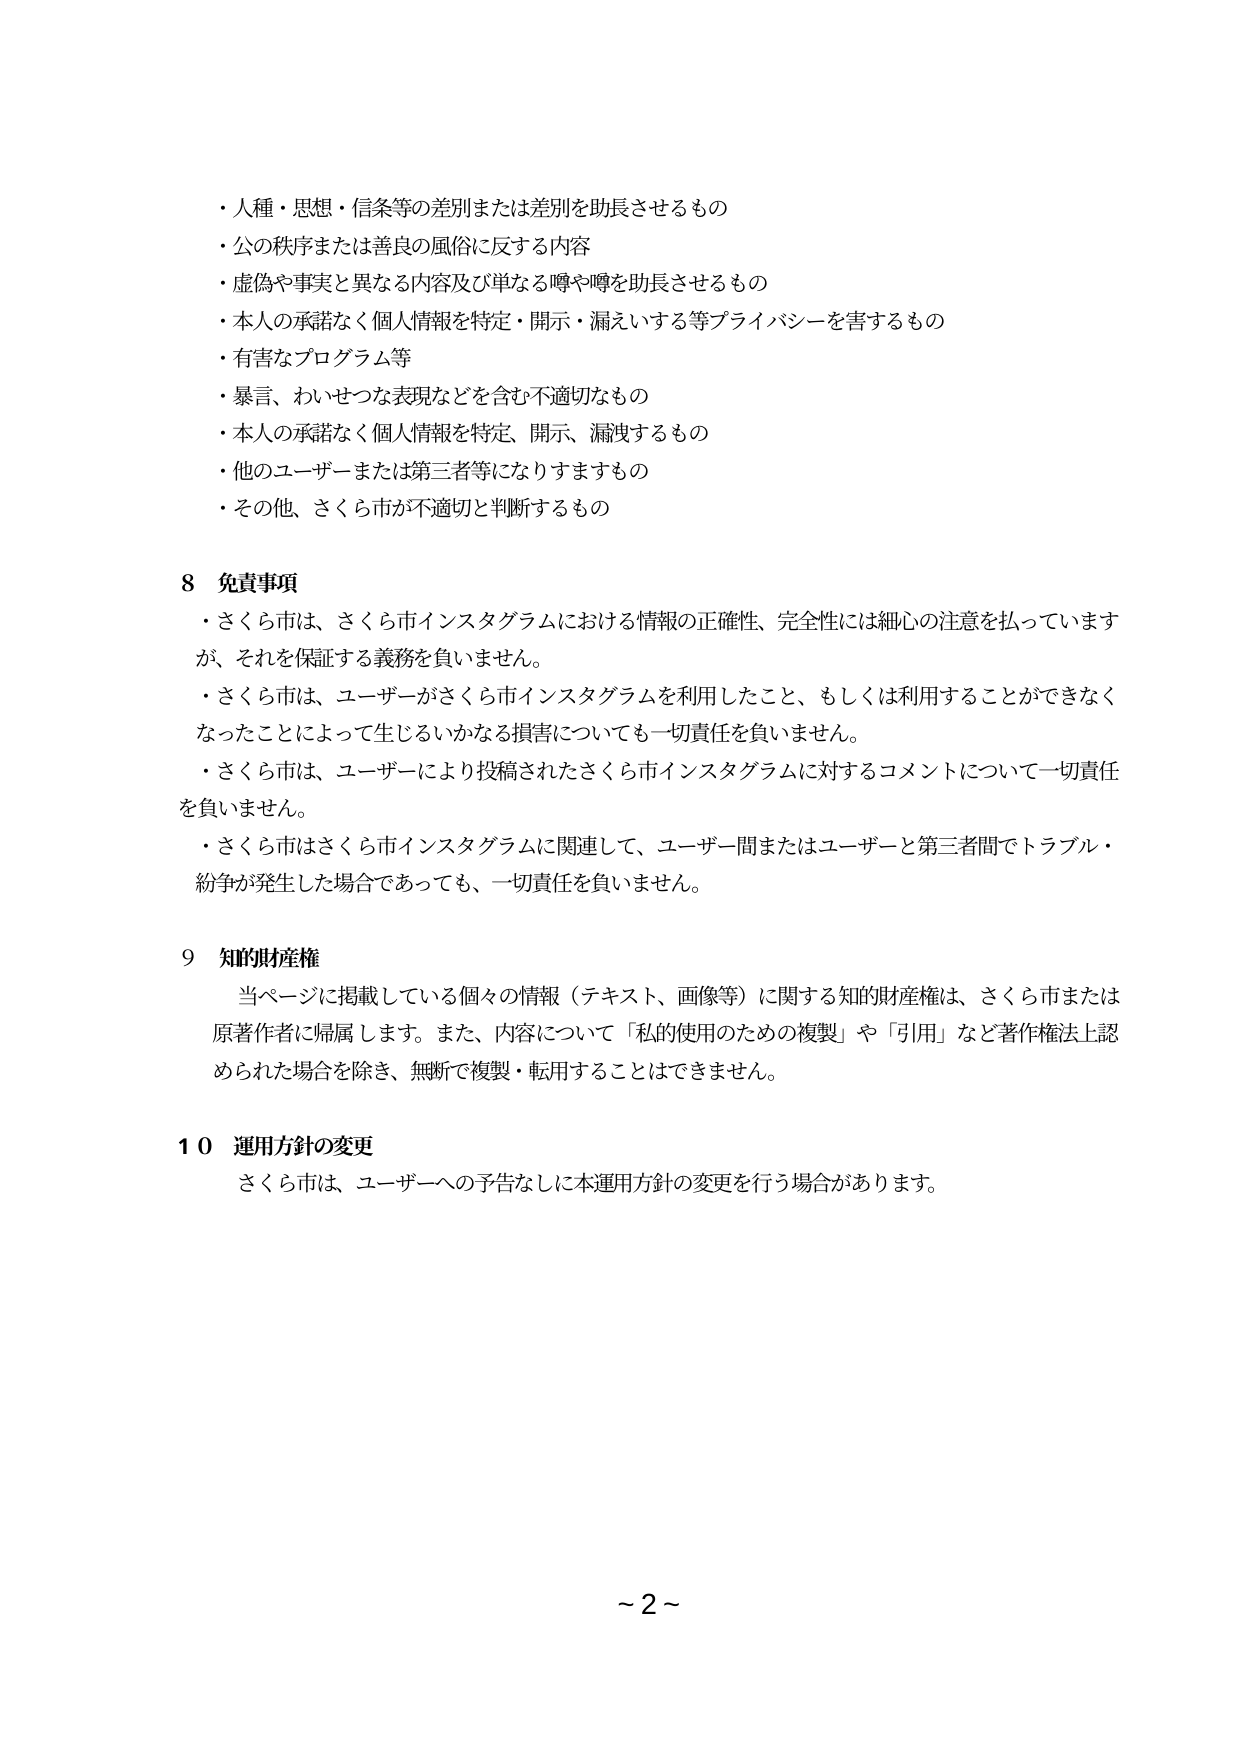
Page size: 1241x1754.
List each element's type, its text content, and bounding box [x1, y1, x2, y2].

text 当ページに掲載している個々の情報（テキスト、画像等）に関する知的財産権は、さくら市または原著作者に帰属します。また、内容について「私的使用のための複製」や「引用」など著作権法上認められた場合を除き、無断で複製・転用することはできません。 [177, 976, 1122, 1088]
text ・さくら市は、さくら市インスタグラムにおける情報の正確性、完全性には細心の注意を払っていますが、それを保証する義務を負いません。 [195, 601, 1122, 676]
text ・人種・思想・信条等の差別または差別を助長させるもの [177, 188, 1122, 226]
text ・他のユーザーまたは第三者等になりすますもの [177, 451, 1122, 488]
text 1０ 運用方針の変更 [177, 1126, 1122, 1163]
text ・本人の承諾なく個人情報を特定、開示、漏洩するもの [177, 413, 1122, 451]
text さくら市は、ユーザーへの予告なしに本運用方針の変更を行う場合があります。 [177, 1163, 1122, 1201]
text ・虚偽や事実と異なる内容及び単なる噂や噂を助長させるもの [177, 263, 1122, 301]
text ・さくら市はさくら市インスタグラムに関連して、ユーザー間またはユーザーと第三者間でトラブル・紛争が発生した場合であっても、一切責任を負いません。 [195, 826, 1122, 901]
text ９ 知的財産権 [177, 938, 1122, 976]
text ・本人の承諾なく個人情報を特定・開示・漏えいする等プライバシーを害するもの [177, 301, 1122, 338]
text ・暴言、わいせつな表現などを含む不適切なもの [177, 376, 1122, 413]
text ・公の秩序または善良の風俗に反する内容 [177, 226, 1122, 263]
text ・その他、さくら市が不適切と判断するもの [177, 488, 1122, 526]
text ・有害なプログラム等 [177, 338, 1122, 376]
text ・さくら市は、ユーザーにより投稿されたさくら市インスタグラムに対するコメントについて一切責任を負いません。 [177, 751, 1122, 826]
text ８ 免責事項 [177, 563, 1122, 601]
text ・さくら市は、ユーザーがさくら市インスタグラムを利用したこと、もしくは利用することができなくなったことによって生じるいかなる損害についても一切責任を負いません。 [195, 676, 1122, 751]
